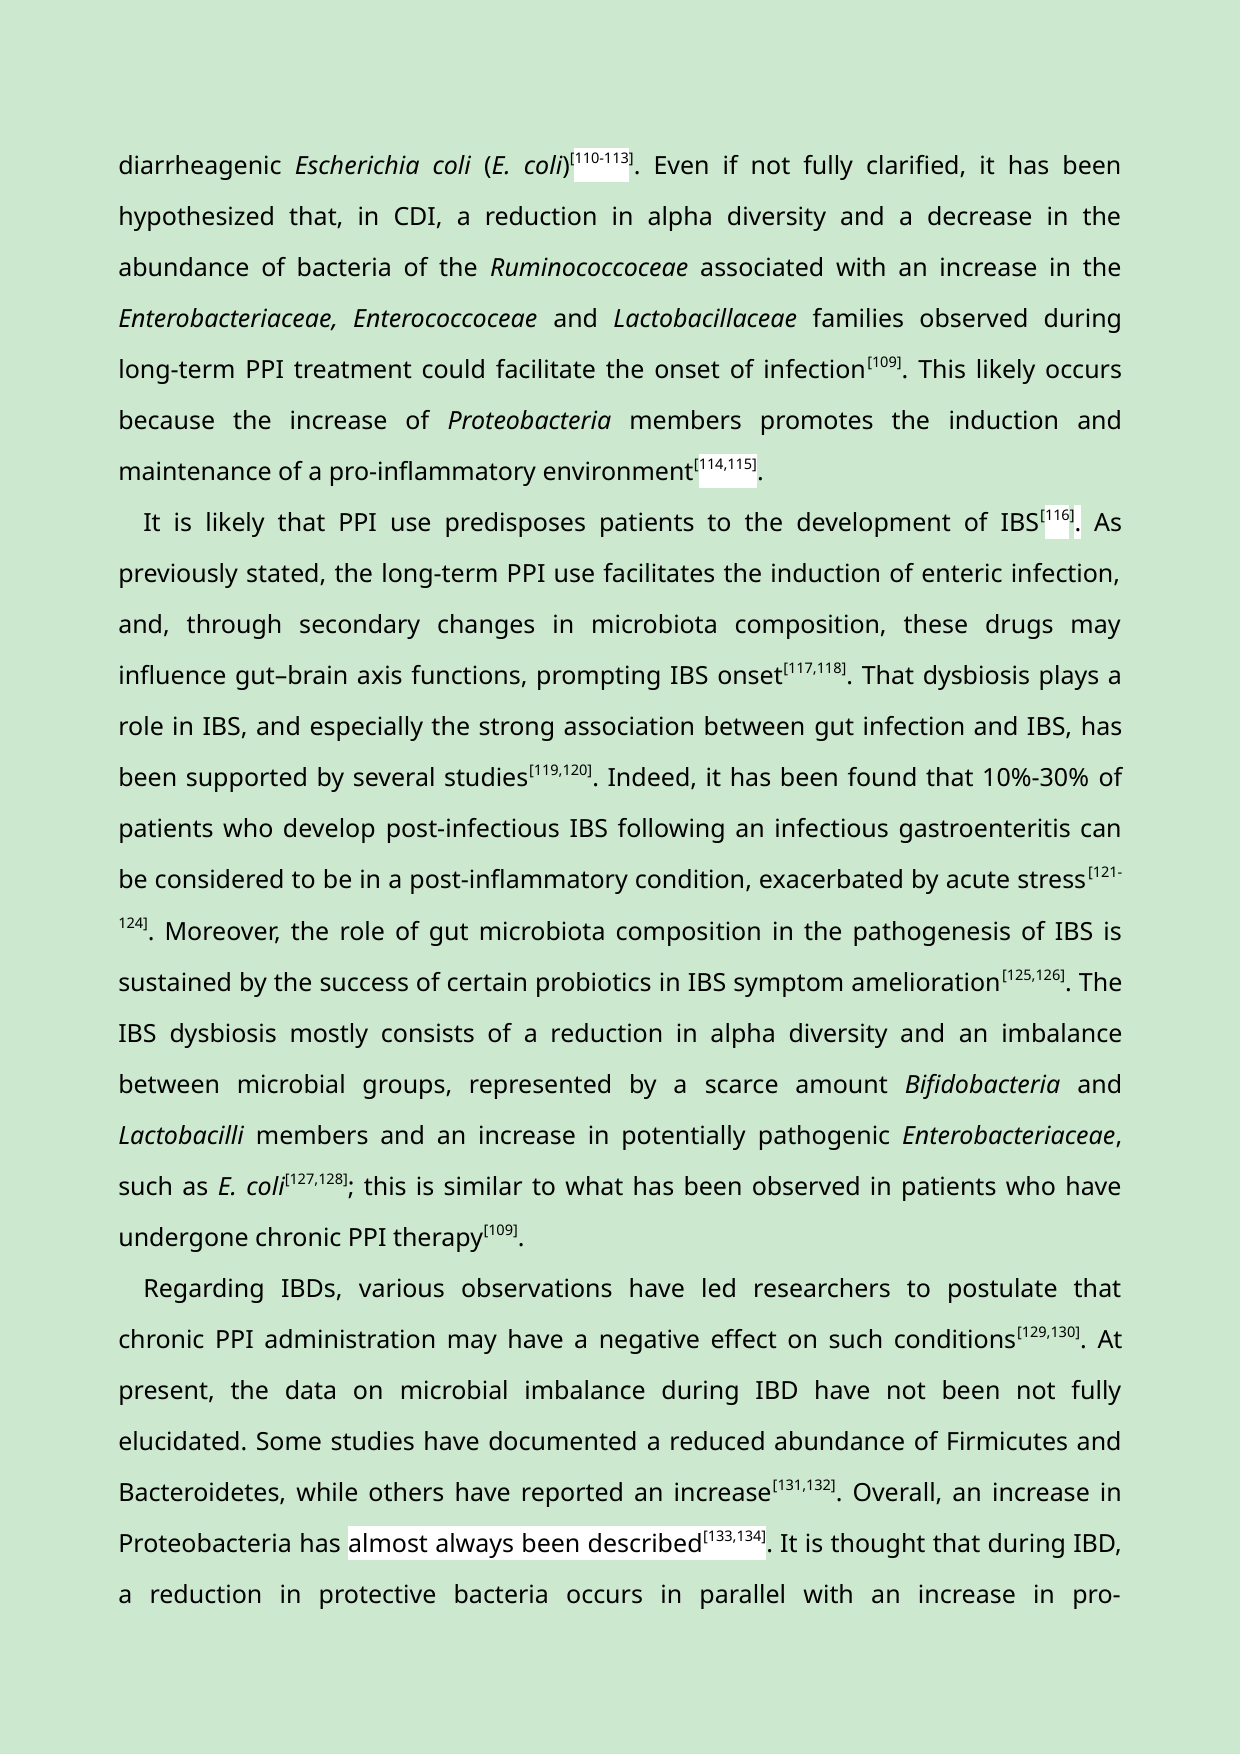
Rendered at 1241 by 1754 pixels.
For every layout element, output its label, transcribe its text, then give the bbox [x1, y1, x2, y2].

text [118, 148, 1122, 488]
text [118, 1271, 1122, 1611]
text It is likely that PPI use predisposes patients to the development of IBS[116]. As previously stated, the long-term PPI use facilitates the induction of enteric infection, and, through secondary changes in microbiota composition, these drugs may influence gut–brain axis functions, prompting IBS onset[117,118]. That dysbiosis plays a role in IBS, and especially the strong association between gut infection and IBS, has been supported by several studies[119,120]. Indeed, it has been found that 10%-30% of patients who develop post-infectious IBS following an infectious gastroenteritis can be considered to be in a post-inflammatory condition, exacerbated by acute stress[121-124]. Moreover, the role of gut microbiota composition in the pathogenesis of IBS is sustained by the success of certain probiotics in IBS symptom amelioration[125,126]. The IBS dysbiosis mostly consists of a reduction in alpha diversity and an imbalance between microbial groups, represented by a scarce amount Bifidobacteria and Lactobacilli members and an increase in potentially pathogenic Enterobacteriaceae, such as E. coli[127,128]; this is similar to what has been observed in patients who have undergone chronic PPI therapy[109]. [118, 505, 1122, 1253]
